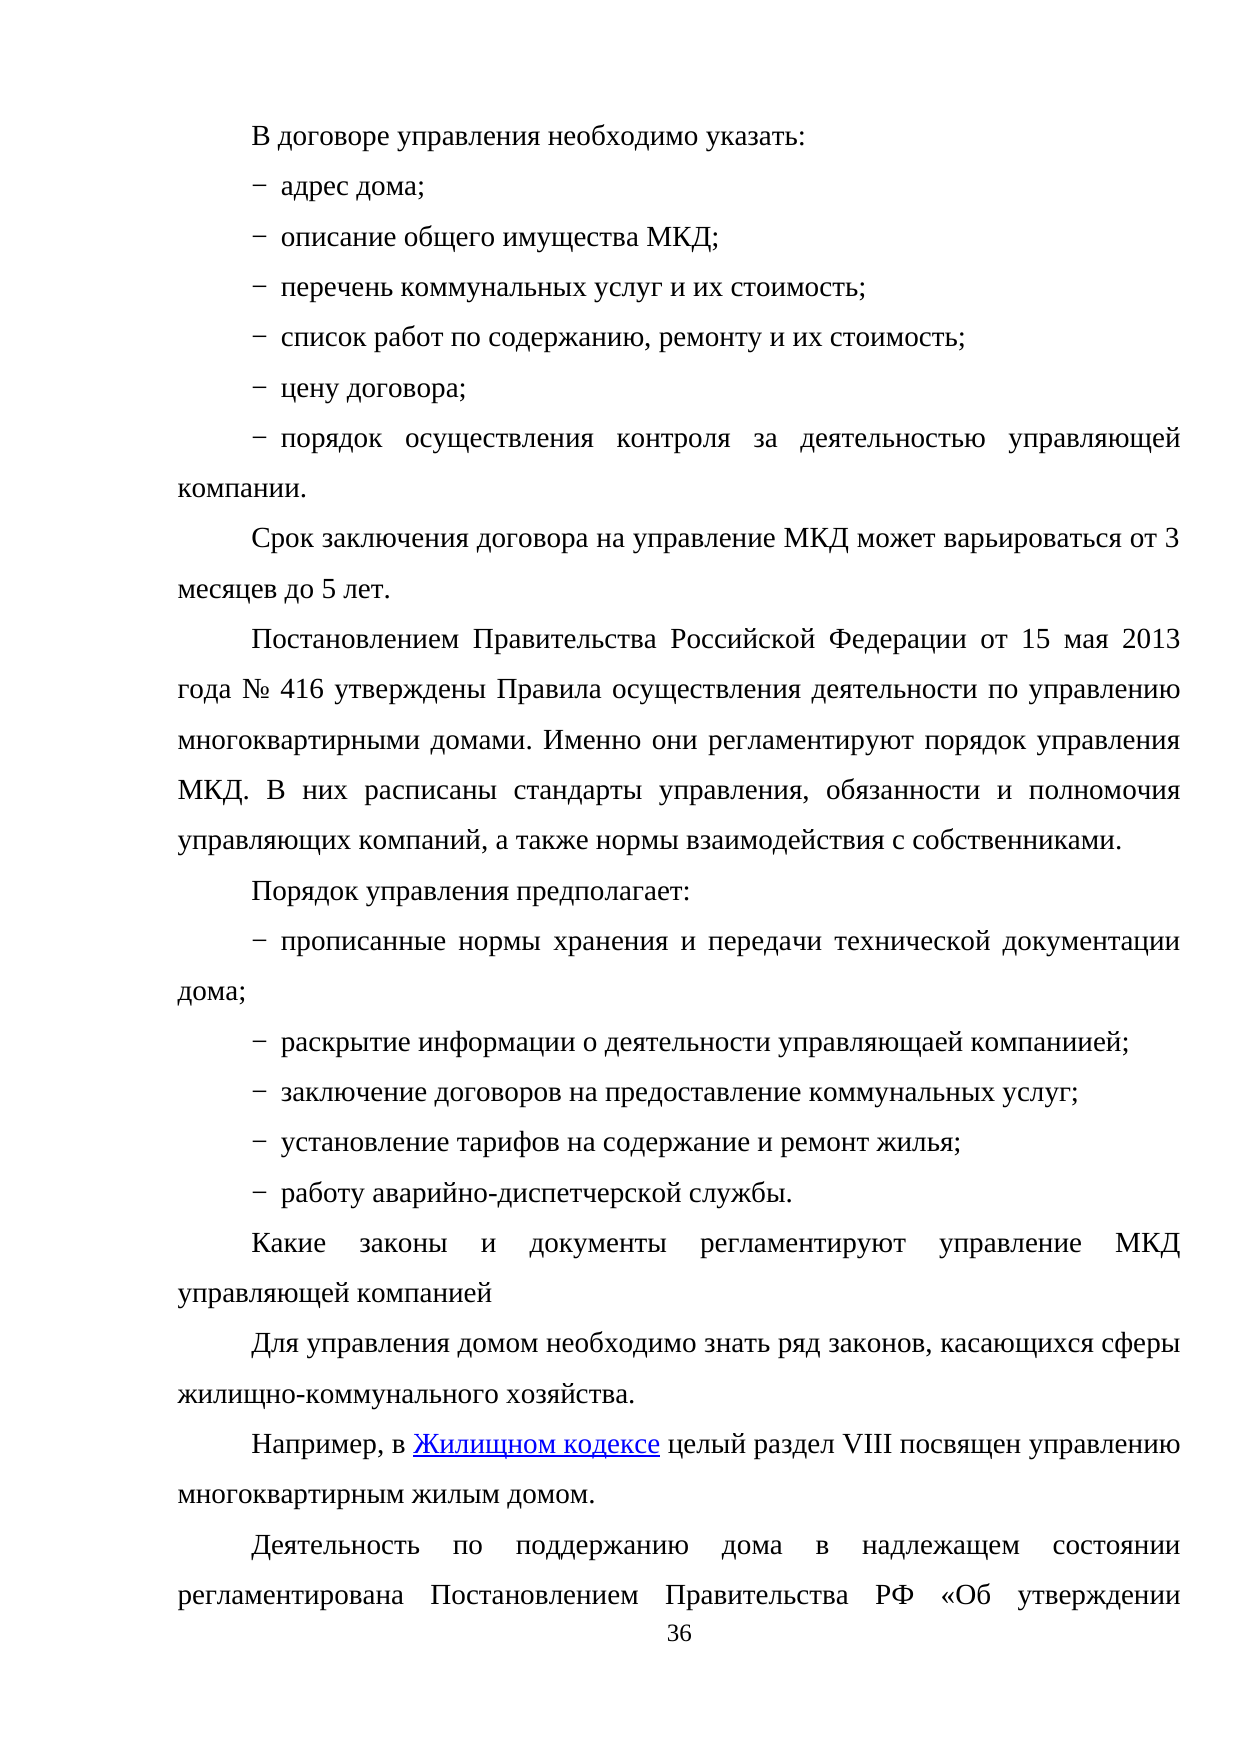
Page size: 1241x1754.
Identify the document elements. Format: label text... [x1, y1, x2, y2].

text Порядок управления предполагает: [177, 873, 1181, 906]
list порядок осуществления контроля за деятельностью управляющей компании. [177, 420, 1181, 504]
text Постановлением Правительства Российской Федерации от 15 мая 2013 года № 416 утверждены Правила осуществления деятельности по управлению многоквартирными домами. Именно они регламентируют порядок управления МКД. В них расписаны стандарты управления, обязанности и полномочия управляющих компаний, а также нормы взаимодействия с собственниками. [177, 621, 1181, 856]
list работу аварийно-диспетчерской службы. [177, 1175, 1181, 1208]
list раскрытие информации о деятельности управляющаей компаниией; [177, 1024, 1181, 1057]
text Для управления домом необходимо знать ряд законов, касающихся сферы жилищно-коммунального хозяйства. [177, 1326, 1181, 1409]
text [177, 1527, 1181, 1611]
text Срок заключения договора на управление МКД может варьироваться от 3 месяцев до 5 лет. [177, 521, 1181, 604]
list прописанные нормы хранения и передачи технической документации дома; [177, 923, 1181, 1007]
list список работ по содержанию, ремонту и их стоимость; [177, 319, 1181, 353]
list установление тарифов на содержание и ремонт жилья; [177, 1124, 1181, 1158]
list заключение договоров на предоставление коммунальных услуг; [177, 1074, 1181, 1108]
text Какие законы и документы регламентируют управление МКД управляющей компанией [177, 1225, 1181, 1309]
list перечень коммунальных услуг и их стоимость; [177, 269, 1181, 303]
list описание общего имущества МКД; [177, 219, 1181, 252]
text В договоре управления необходимо указать: [177, 118, 1181, 152]
text Например, в Жилищном кодексе целый раздел VIII посвящен управлению многоквартирным жилым домом. [177, 1426, 1181, 1510]
list адрес дома; [177, 168, 1181, 202]
list цену договора; [177, 370, 1181, 403]
